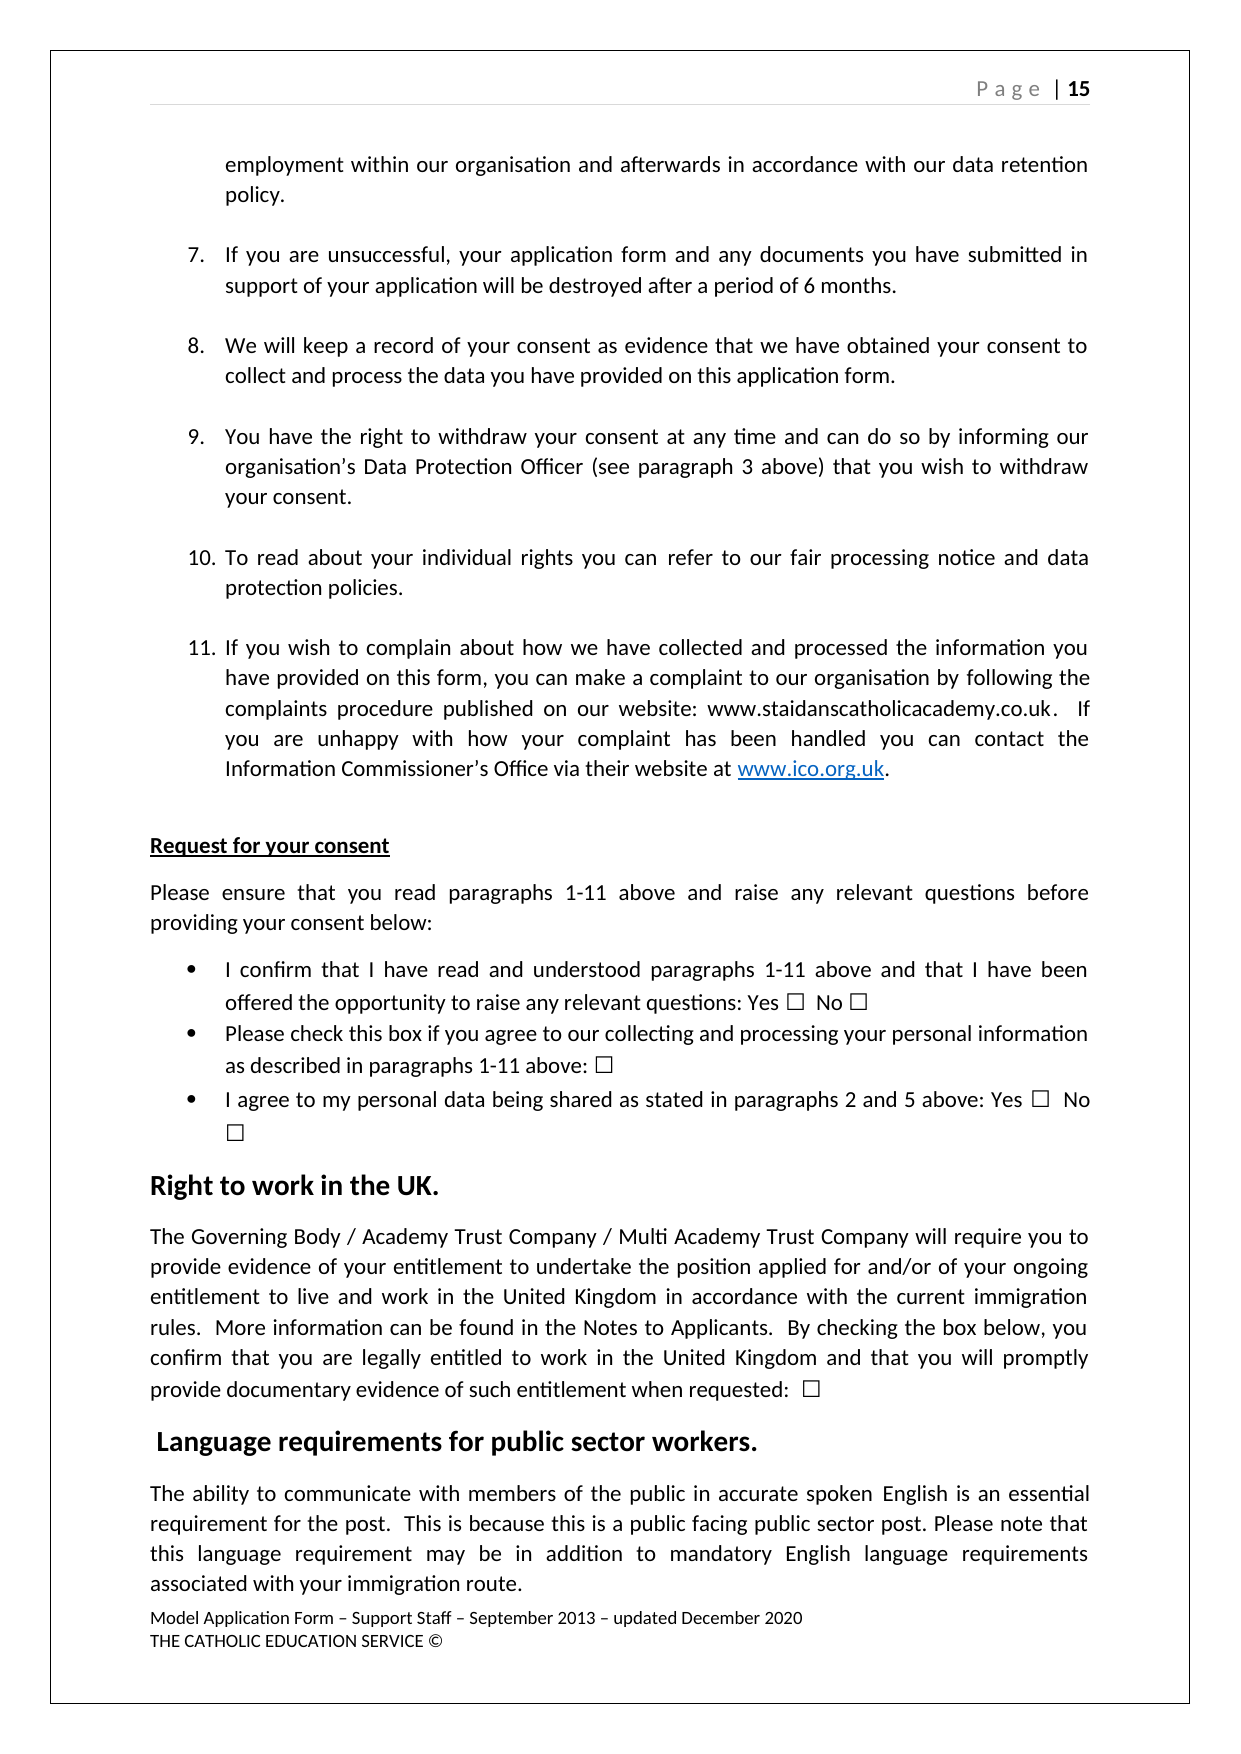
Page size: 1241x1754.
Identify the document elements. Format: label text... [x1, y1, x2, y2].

text The Governing Body / Academy Trust Company / Multi Academy Trust Company will require you to provide evidence of your entitlement to undertake the position applied for and/or of your ongoing entitlement to live and work in the United Kingdom in accordance with the current immigration rules. More information can be found in the Notes to Applicants. By checking the box below, you confirm that you are legally entitled to work in the United Kingdom and that you will promptly provide documentary evidence of such entitlement when requested: [150, 1222, 1090, 1404]
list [187, 150, 1090, 208]
text Request for your consent [150, 831, 1090, 859]
list I confirm that I have read and understood paragraphs 1-11 above and that I have been offered the opportunity to raise any relevant questions: Yes No [187, 955, 1090, 1017]
text Please ensure that you read paragraphs 1-11 above and raise any relevant questions before providing your consent below: [150, 878, 1090, 936]
list We will keep a record of your consent as evidence that we have obtained your consent to collect and process the data you have provided on this application form. [187, 331, 1090, 389]
list Please check this box if you agree to our collecting and processing your personal information as described in paragraphs 1-11 above: [187, 1019, 1090, 1081]
list You have the right to withdraw your consent at any time and can do so by informing our organisation’s Data Protection Officer (see paragraph 3 above) that you wish to withdraw your consent. [187, 422, 1090, 510]
list I agree to my personal data being shared as stated in paragraphs 2 and 5 above: Yes No [187, 1083, 1090, 1148]
list If you wish to complain about how we have collected and processed the information you have provided on this form, you can make a complaint to our organisation by following the complaints procedure published on our website: www.staidanscatholicacademy.co.uk. If you are unhappy with how your complaint has been handled you can contact the Information Commissioner’s Office via their website at www.ico.org.uk. [187, 633, 1090, 782]
text The ability to communicate with members of the public in accurate spoken English is an essential requirement for the post. This is because this is a public facing public sector post. Please note that this language requirement may be in addition to mandatory English language requirements associated with your immigration route. [150, 1479, 1090, 1597]
text Language requirements for public sector workers. [150, 1423, 1090, 1459]
list If you are unsuccessful, your application form and any documents you have submitted in support of your application will be destroyed after a period of 6 months. [187, 241, 1090, 299]
text Right to work in the UK. [150, 1167, 1090, 1203]
list To read about your individual rights you can refer to our fair processing notice and data protection policies. [187, 543, 1090, 601]
